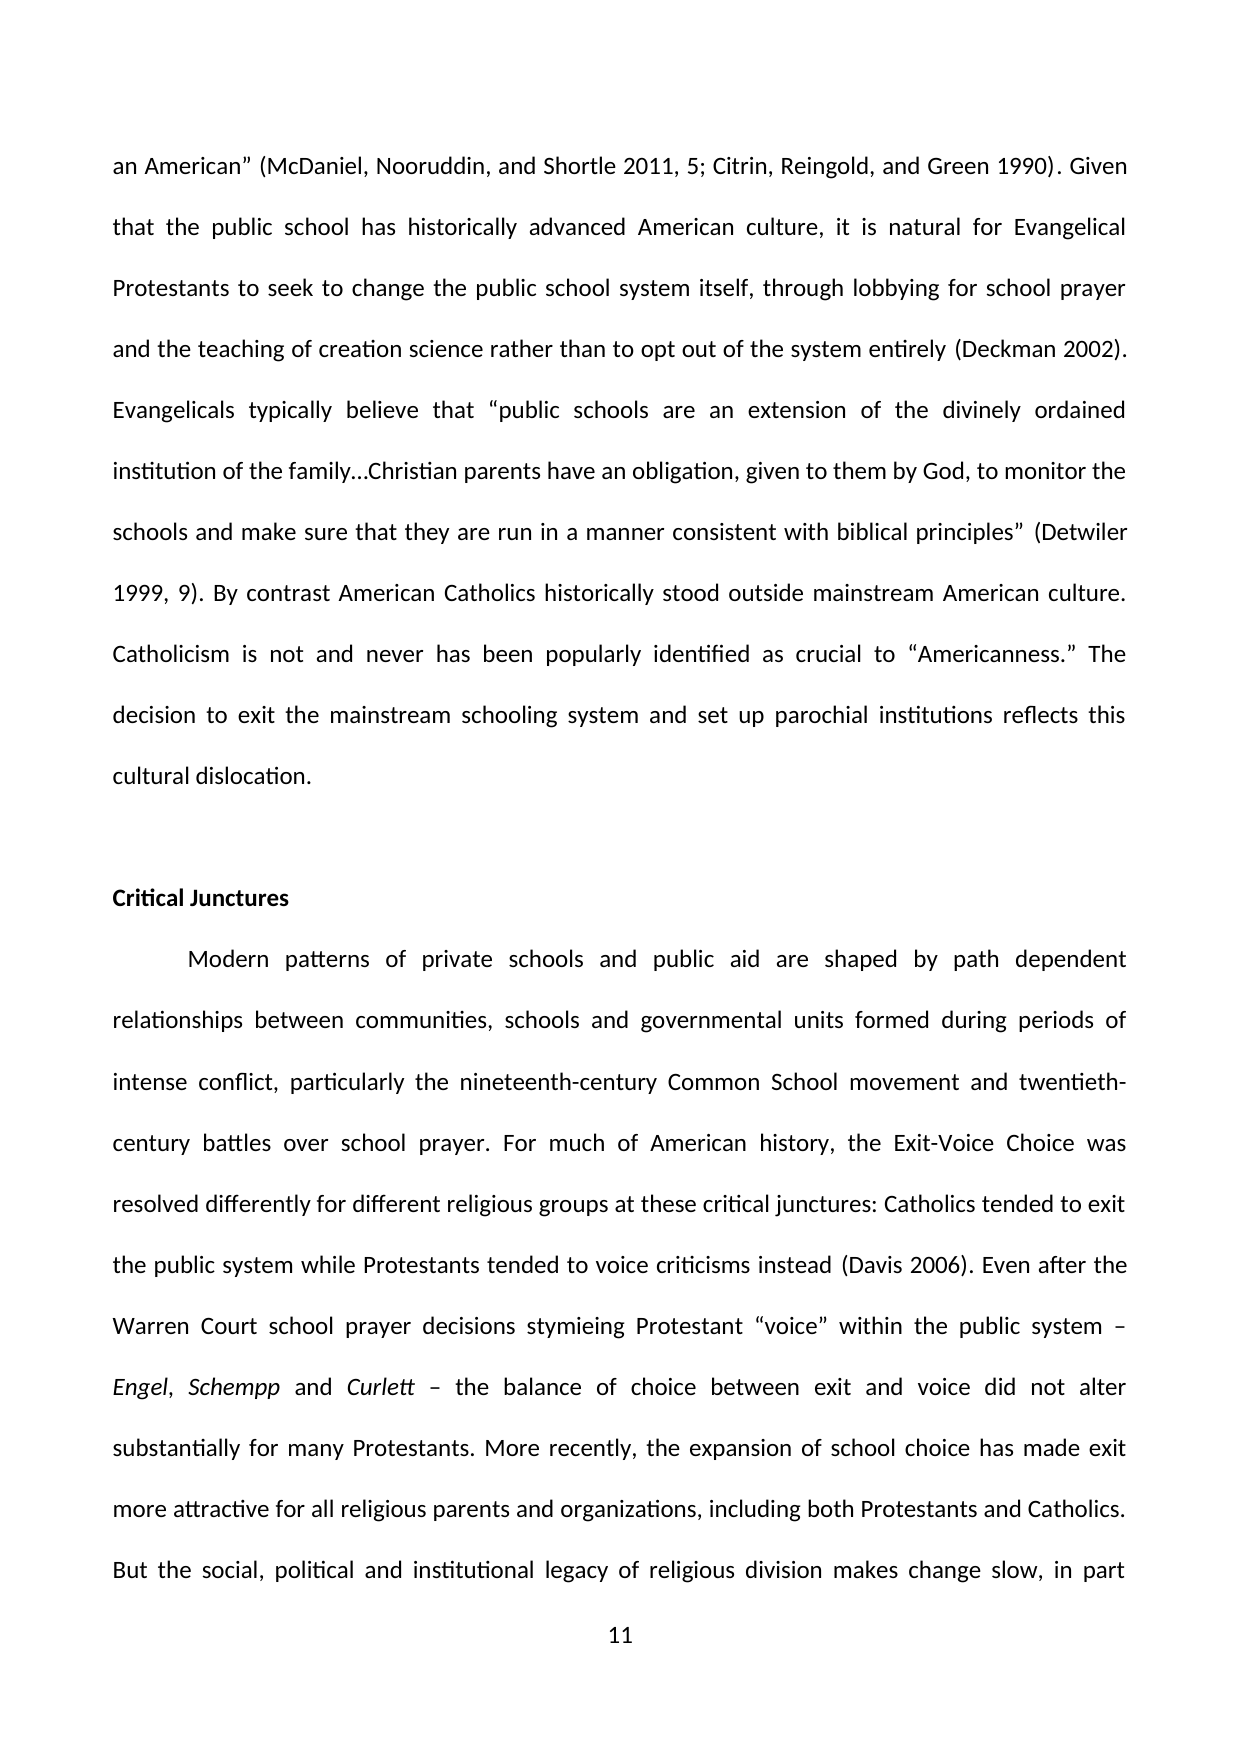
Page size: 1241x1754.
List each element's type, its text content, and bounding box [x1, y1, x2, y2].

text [112, 150, 1128, 791]
text Critical Junctures [112, 882, 1128, 913]
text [112, 943, 1128, 1584]
